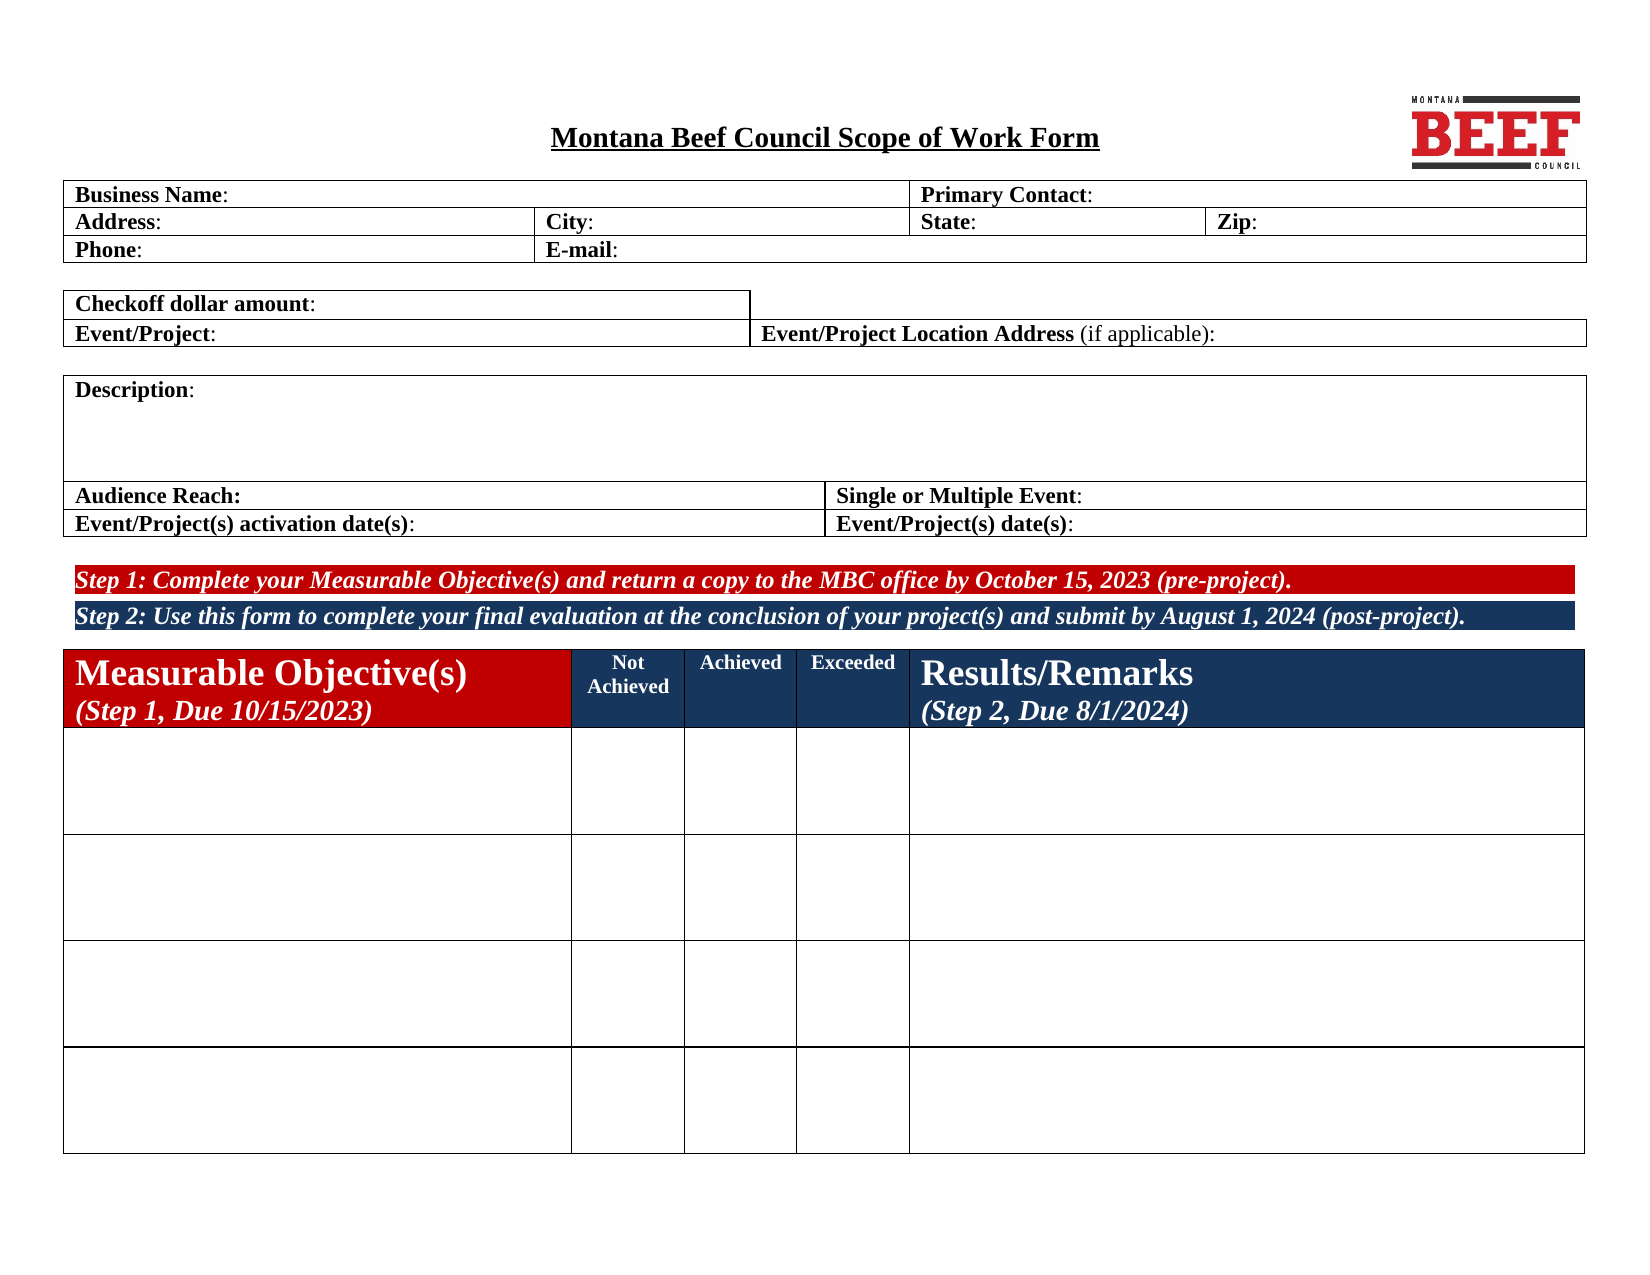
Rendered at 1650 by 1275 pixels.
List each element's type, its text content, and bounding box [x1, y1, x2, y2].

table_cell [685, 941, 796, 1046]
table_cell Single or Multiple Event: [826, 482, 1586, 509]
table_cell Address: [64, 208, 534, 235]
table_header Checkoff dollar amount: [64, 291, 749, 318]
table_header Not Achieved [572, 650, 684, 727]
table_header Business Name: [64, 181, 909, 207]
table_header Achieved [685, 650, 796, 727]
table_cell [910, 835, 1584, 940]
table_cell City: [535, 208, 909, 235]
text Step 2: Use this form to complete your final evaluation at the conclusion of your project(s) and submit by August 1, 2024 (post-project). [75, 601, 1575, 630]
table_cell [572, 835, 684, 940]
table_cell Event/Project: [64, 320, 749, 346]
picture [1412, 96, 1580, 169]
table_cell [797, 835, 909, 940]
table_cell [572, 941, 684, 1046]
table_header Primary Contact: [910, 181, 1586, 207]
table_cell [797, 941, 909, 1046]
text Montana Beef Council Scope of Work Form [75, 120, 1575, 153]
table_cell [797, 728, 909, 833]
table_cell [685, 835, 796, 940]
table_cell Phone: [64, 236, 534, 262]
table_header Exceeded [797, 650, 909, 727]
table_cell [910, 941, 1584, 1046]
table_cell [910, 728, 1584, 833]
table_cell [64, 835, 571, 940]
table_cell Event/Project Location Address (if applicable): [751, 320, 1586, 346]
table_cell [910, 1048, 1584, 1153]
table_cell [572, 1048, 684, 1153]
text Step 1: Complete your Measurable Objective(s) and return a copy to the MBC office by October 15, 2023 (pre-project). [75, 565, 1575, 594]
table_cell [64, 941, 571, 1046]
table_cell State: [910, 208, 1205, 235]
table_cell E-mail: [535, 236, 1586, 262]
table_header Results/Remarks (Step 2, Due 8/1/2024) [910, 650, 1584, 727]
table_header Measurable Objective(s) (Step 1, Due 10/15/2023) [64, 650, 571, 727]
table_cell [797, 1048, 909, 1153]
table_header Description: [64, 376, 1586, 481]
table_cell [685, 1048, 796, 1153]
table_cell Audience Reach: [64, 482, 824, 509]
table_cell Event/Project(s) activation date(s): [64, 510, 824, 536]
table_cell Zip: [1206, 208, 1586, 235]
table_cell [685, 728, 796, 833]
table_cell [572, 728, 684, 833]
table_cell [64, 1048, 571, 1153]
table_cell Event/Project(s) date(s): [826, 510, 1586, 536]
table_cell [64, 728, 571, 833]
